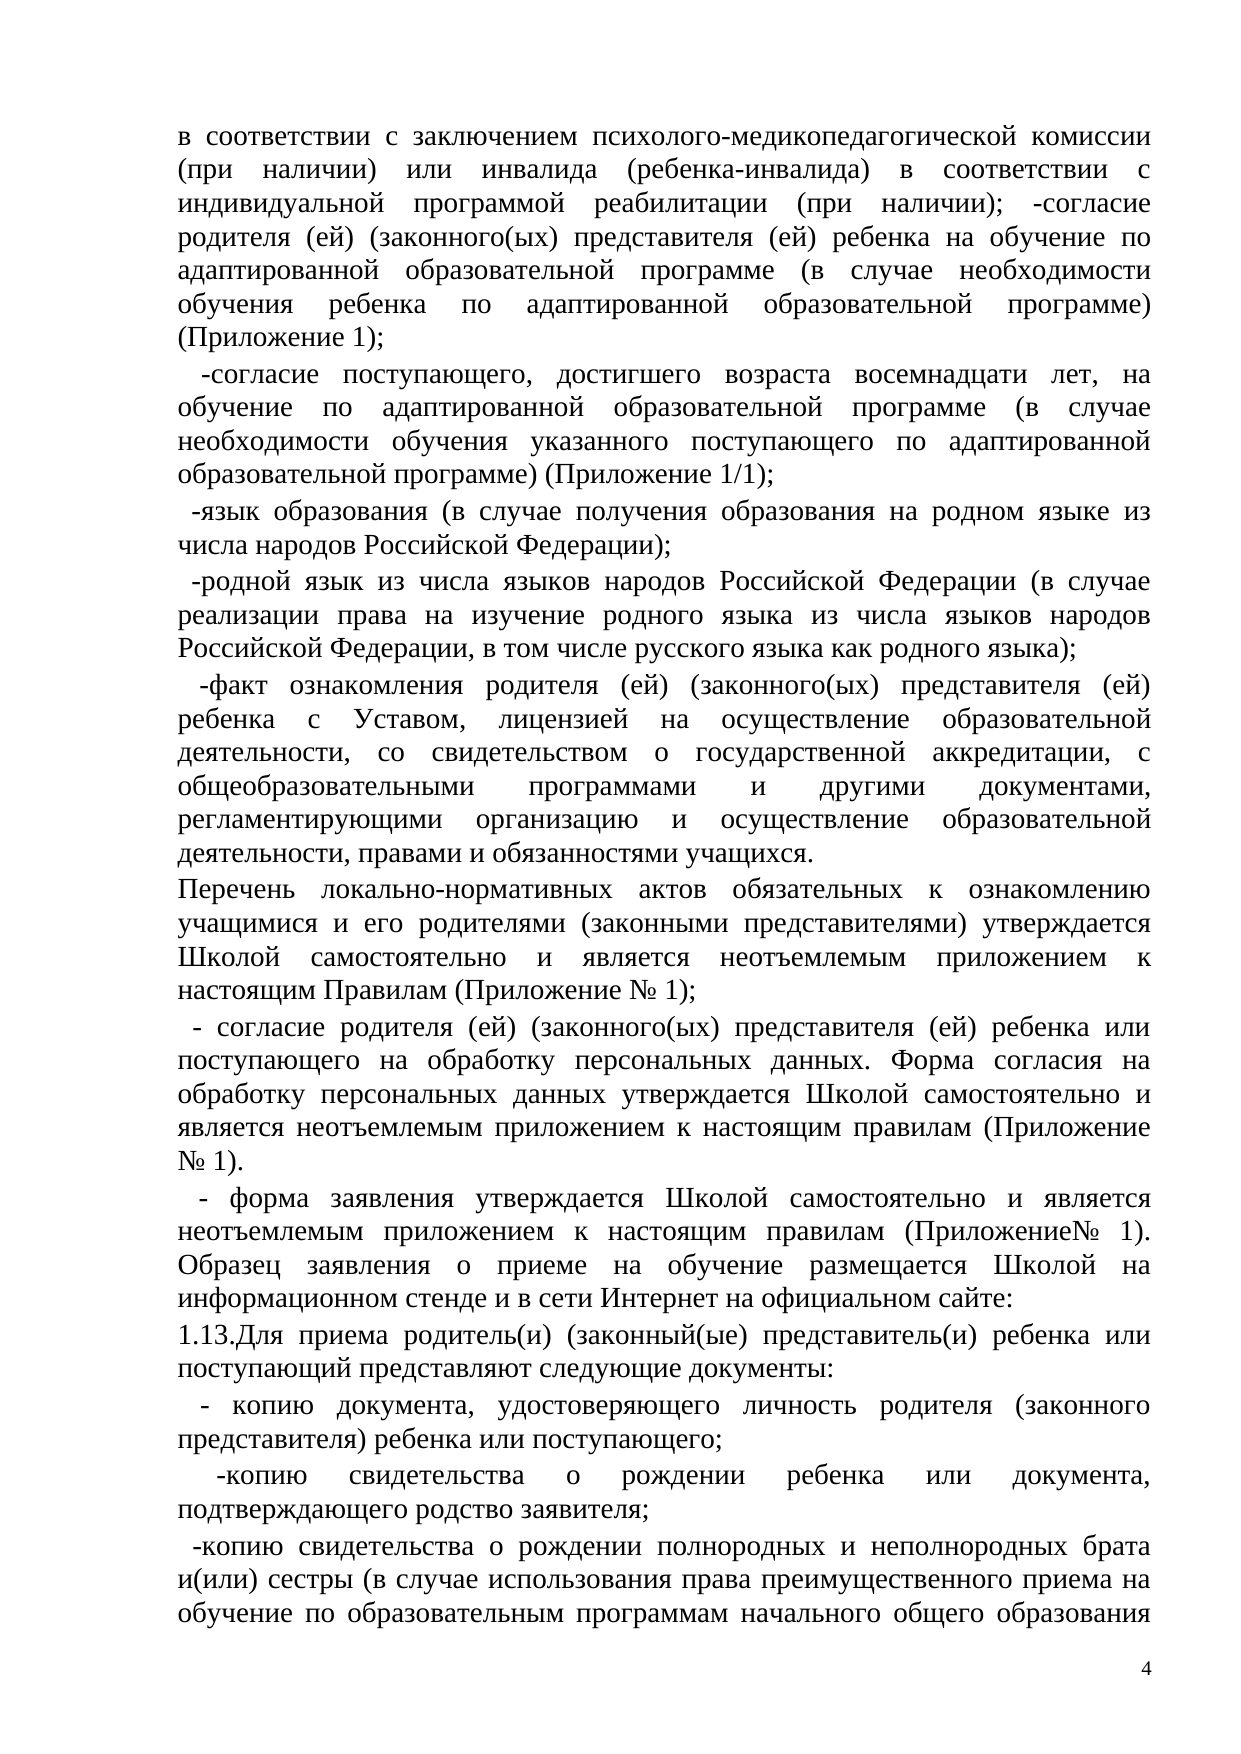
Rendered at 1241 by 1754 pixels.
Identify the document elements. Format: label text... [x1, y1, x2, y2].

text -язык образования (в случае получения образования на родном языке из числа народов Российской Федерации); [177, 493, 1152, 560]
text -копию свидетельства о рождении ребенка или документа, подтверждающего родство заявителя; [177, 1457, 1152, 1524]
text 1.13.Для приема родитель(и) (законный(ые) представитель(и) ребенка или поступающий представляют следующие документы: [177, 1317, 1152, 1384]
text - согласие родителя (ей) (законного(ых) представителя (ей) ребенка или поступающего на обработку персональных данных. Форма согласия на обработку персональных данных утверждается Школой самостоятельно и является неотъемлемым приложением к настоящим правилам (Приложение № 1). [177, 1009, 1152, 1177]
text Перечень локально-нормативных актов обязательных к ознакомлению учащимися и его родителями (законными представителями) утверждается Школой самостоятельно и является неотъемлемым приложением к настоящим Правилам (Приложение № 1); [177, 872, 1152, 1006]
text -факт ознакомления родителя (ей) (законного(ых) представителя (ей) ребенка с Уставом, лицензией на осуществление образовательной деятельности, со свидетельством о государственной аккредитации, с общеобразовательными программами и другими документами, регламентирующими организацию и осуществление образовательной деятельности, правами и обязанностями учащихся. [177, 667, 1152, 868]
text -согласие поступающего, достигшего возраста восемнадцати лет, на обучение по адаптированной образовательной программе (в случае необходимости обучения указанного поступающего по адаптированной образовательной программе) (Приложение 1/1); [177, 356, 1152, 490]
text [177, 1528, 1152, 1628]
text -родной язык из числа языков народов Российской Федерации (в случае реализации права на изучение родного языка из числа языков народов Российской Федерации, в том числе русского языка как родного языка); [177, 563, 1152, 664]
text - копию документа, удостоверяющего личность родителя (законного представителя) ребенка или поступающего; [177, 1387, 1152, 1454]
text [177, 118, 1152, 353]
text - форма заявления утверждается Школой самостоятельно и является неотъемлемым приложением к настоящим правилам (Приложение№ 1). Образец заявления о приеме на обучение размещается Школой на информационном стенде и в сети Интернет на официальном сайте: [177, 1180, 1152, 1314]
